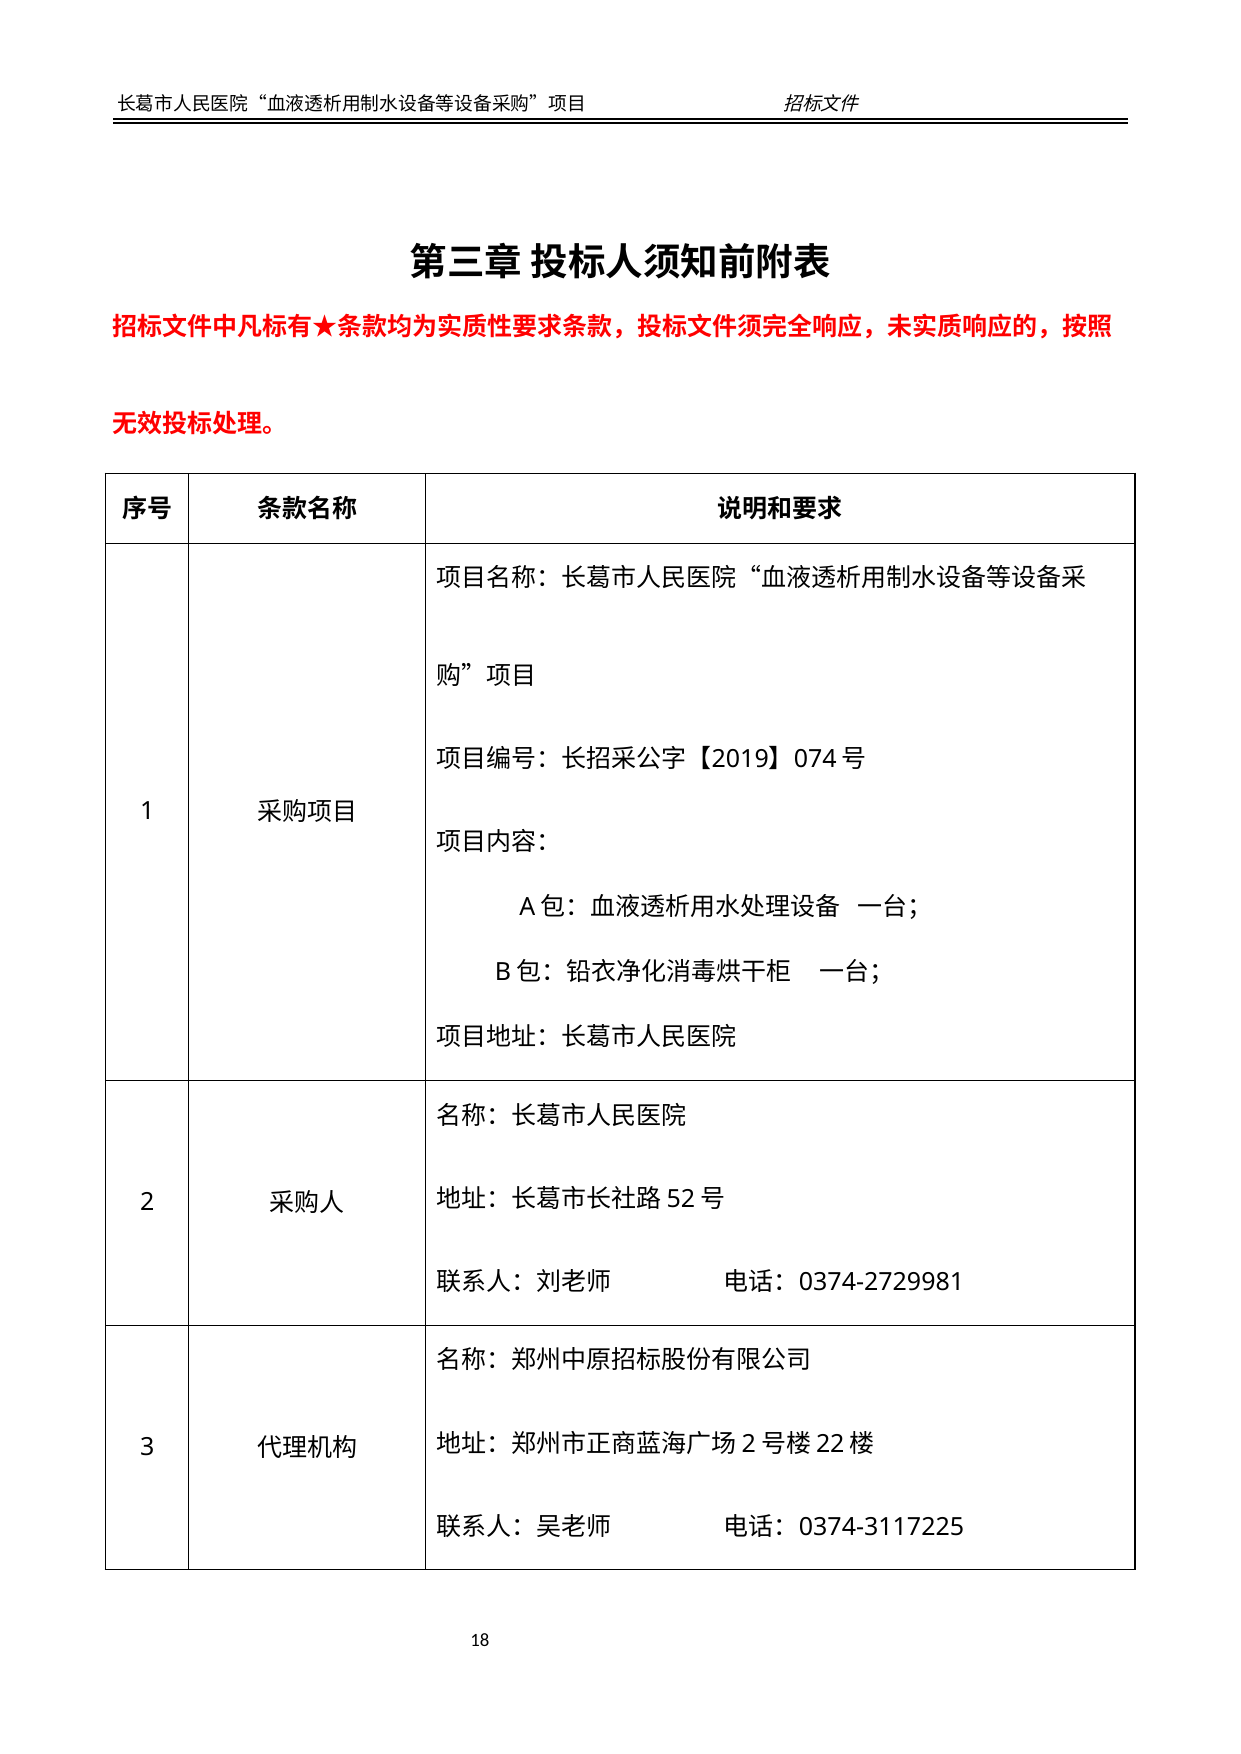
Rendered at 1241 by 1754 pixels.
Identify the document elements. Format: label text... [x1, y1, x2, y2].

table_header 条款名称 [189, 474, 425, 542]
table_cell 3 [106, 1326, 188, 1569]
text 招标文件中凡标有★条款均为实质性要求条款，投标文件须完全响应，未实质响应的，按照无效投标处理。 [112, 292, 1129, 454]
table_cell 1 [106, 544, 188, 1080]
table_header 说明和要求 [426, 474, 1134, 542]
table_cell 名称：长葛市人民医院 地址：长葛市长社路52号 联系人：刘老师 电话：0374-2729981 [426, 1081, 1134, 1324]
table_cell 2 [106, 1081, 188, 1324]
table_cell 代理机构 [189, 1326, 425, 1569]
table_cell 采购人 [189, 1081, 425, 1324]
table_header 序号 [106, 474, 188, 542]
table_cell 项目名称：长葛市人民医院“血液透析用制水设备等设备采购”项目 项目编号：长招采公字【2019】074号 项目内容： A包：血液透析用水处理设备 一台； B包：铅衣净化消毒烘干柜 一台； 项目地址：长葛市人民医院 [426, 544, 1134, 1080]
text 第三章 投标人须知前附表 [112, 227, 1128, 292]
table_cell 名称：郑州中原招标股份有限公司 地址：郑州市正商蓝海广场2号楼22楼 联系人：吴老师 电话：0374-3117225 [426, 1326, 1134, 1569]
table_cell 采购项目 [189, 544, 425, 1080]
